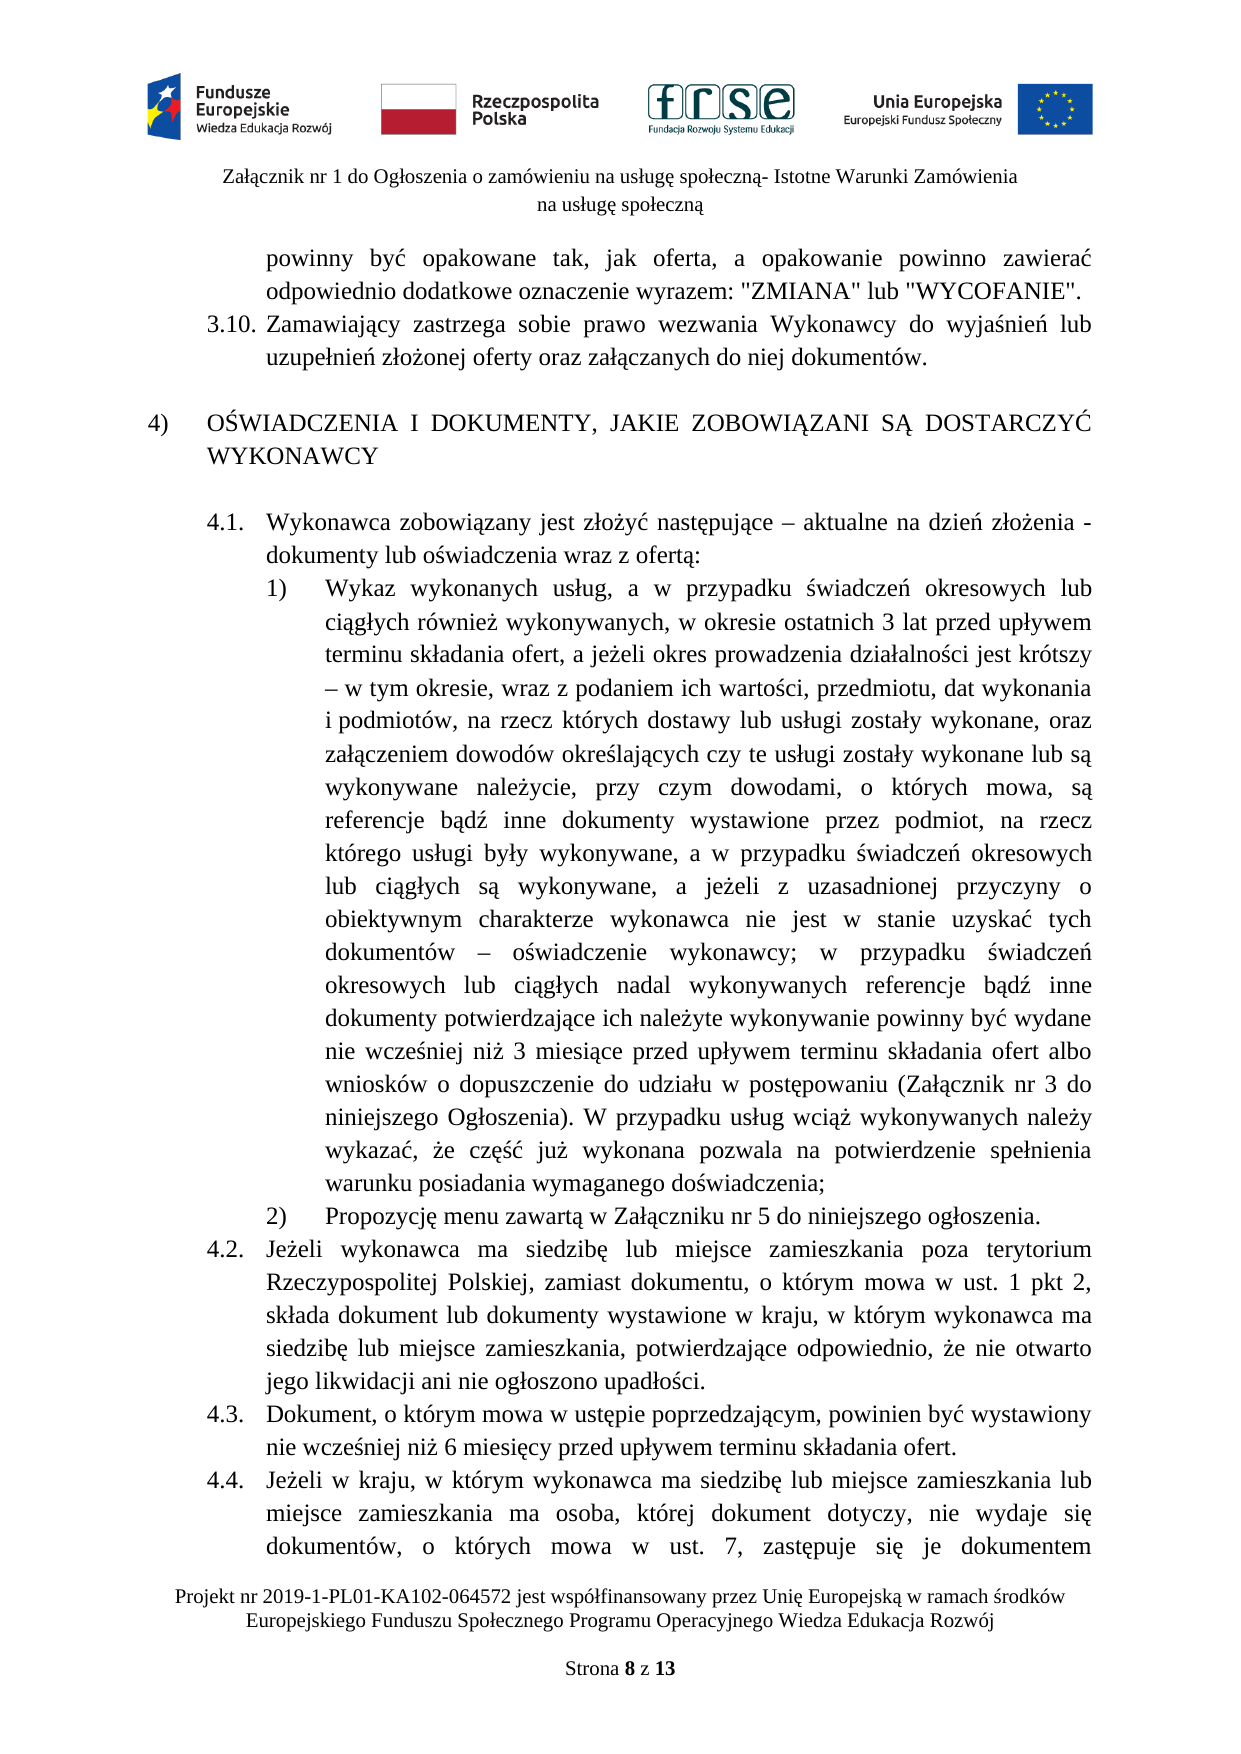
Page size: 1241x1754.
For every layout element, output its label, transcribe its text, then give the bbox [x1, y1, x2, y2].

list Wykaz wykonanych usług, a w przypadku świadczeń okresowych lub ciągłych również wykonywanych, w okresie ostatnich 3 lat przed upływem terminu składania ofert, a jeżeli okres prowadzenia działalności jest krótszy – w tym okresie, wraz z podaniem ich wartości, przedmiotu, dat wykonania i podmiotów, na rzecz których dostawy lub usługi zostały wykonane, oraz załączeniem dowodów określających czy te usługi zostały wykonane lub są wykonywane należycie, przy czym dowodami, o których mowa, są referencje bądź inne dokumenty wystawione przez podmiot, na rzecz którego usługi były wykonywane, a w przypadku świadczeń okresowych lub ciągłych są wykonywane, a jeżeli z uzasadnionej przyczyny o obiektywnym charakterze wykonawca nie jest w stanie uzyskać tych dokumentów – oświadczenie wykonawcy; w przypadku świadczeń okresowych lub ciągłych nadal wykonywanych referencje bądź inne dokumenty potwierdzające ich należyte wykonywanie powinny być wydane nie wcześniej niż 3 miesiące przed upływem terminu składania ofert albo wniosków o dopuszczenie do udziału w postępowaniu (Załącznik nr 3 do niniejszego Ogłoszenia). W przypadku usług wciąż wykonywanych należy wykazać, że część już wykonana pozwala na potwierdzenie spełnienia warunku posiadania wymaganego doświadczenia; [266, 573, 1093, 1197]
list Jeżeli wykonawca ma siedzibę lub miejsce zamieszkania poza terytorium Rzeczypospolitej Polskiej, zamiast dokumentu, o którym mowa w ust. 1 pkt 2, składa dokument lub dokumenty wystawione w kraju, w którym wykonawca ma siedzibę lub miejsce zamieszkania, potwierdzające odpowiednio, że nie otwarto jego likwidacji ani nie ogłoszono upadłości. [207, 1234, 1093, 1395]
list Zamawiający zastrzega sobie prawo wezwania Wykonawcy do wyjaśnień lub uzupełnień złożonej oferty oraz załączanych do niej dokumentów. [207, 309, 1093, 371]
list Dokument, o którym mowa w ustępie poprzedzającym, powinien być wystawiony nie wcześniej niż 6 miesięcy przed upływem terminu składania ofert. [207, 1399, 1093, 1461]
list OŚWIADCZENIA I DOKUMENTY, JAKIE ZOBOWIĄZANI SĄ DOSTARCZYĆ WYKONAWCY [148, 408, 1093, 470]
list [207, 243, 1093, 305]
list Propozycję menu zawartą w Załączniku nr 5 do niniejszego ogłoszenia. [266, 1201, 1093, 1230]
list Wykonawca zobowiązany jest złożyć następujące – aktualne na dzień złożenia - dokumenty lub oświadczenia wraz z ofertą: [207, 507, 1093, 569]
picture [147, 73, 1093, 140]
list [207, 1465, 1093, 1560]
